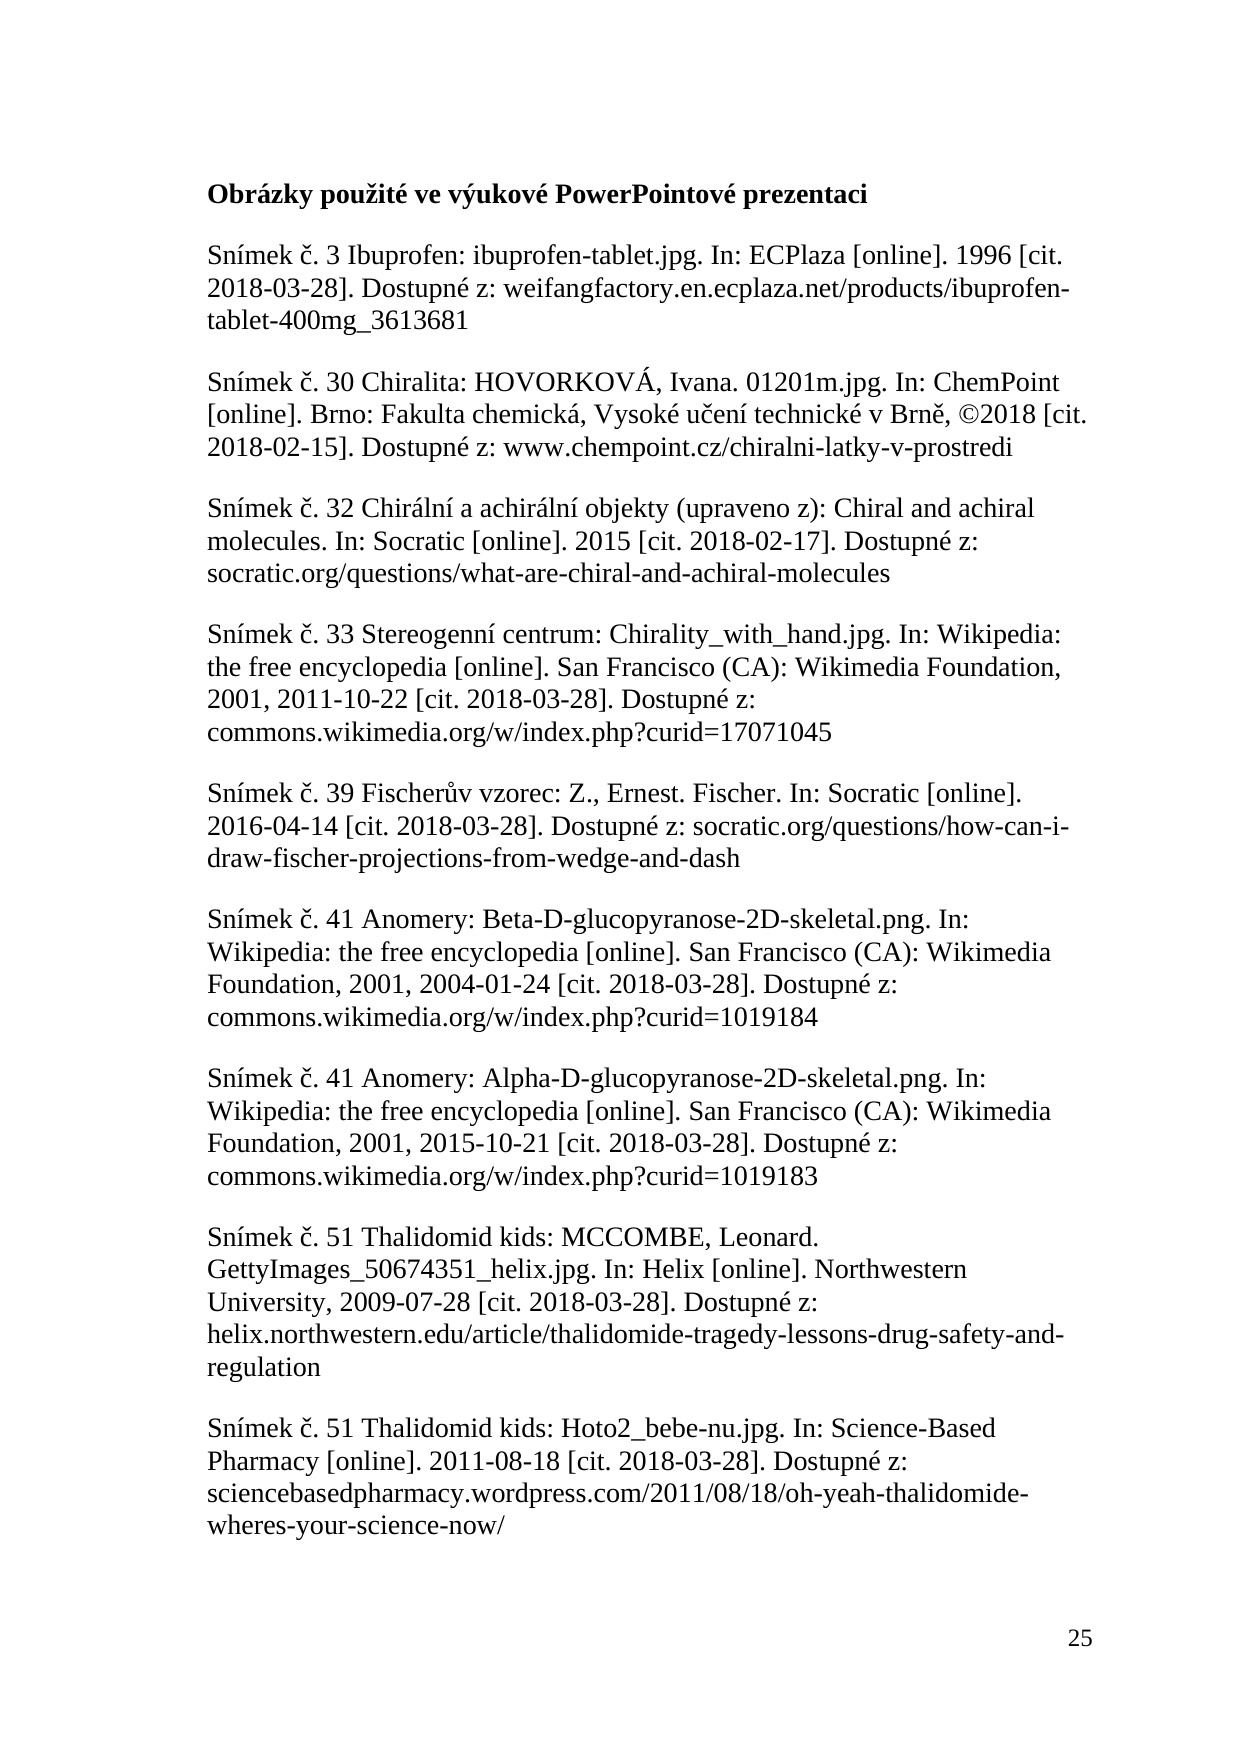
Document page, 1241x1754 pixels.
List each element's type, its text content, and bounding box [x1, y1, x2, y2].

text Snímek č. 3 Ibuprofen: ibuprofen-tablet.jpg. In: ECPlaza [online]. 1996 [cit. 2018-03-28]. Dostupné z: weifangfactory.en.ecplaza.net/products/ibuprofen-tablet-400mg_3613681 [207, 238, 1092, 336]
text Snímek č. 51 Thalidomid kids: MCCOMBE, Leonard. GettyImages_50674351_helix.jpg. In: Helix [online]. Northwestern University, 2009-07-28 [cit. 2018-03-28]. Dostupné z: helix.northwestern.edu/article/thalidomide-tragedy-lessons-drug-safety-and-regulation [207, 1220, 1092, 1382]
text Snímek č. 41 Anomery: Alpha-D-glucopyranose-2D-skeletal.png. In: Wikipedia: the free encyclopedia [online]. San Francisco (CA): Wikimedia Foundation, 2001, 2015-10-21 [cit. 2018-03-28]. Dostupné z: commons.wikimedia.org/w/index.php?curid=1019183 [207, 1061, 1092, 1191]
text Obrázky použité ve výukové PowerPointové prezentaci [207, 177, 1092, 209]
text Snímek č. 51 Thalidomid kids: Hoto2_bebe-nu.jpg. In: Science-Based Pharmacy [online]. 2011-08-18 [cit. 2018-03-28]. Dostupné z: sciencebasedpharmacy.wordpress.com/2011/08/18/oh-yeah-thalidomide-wheres-your-science-now/ [207, 1411, 1092, 1541]
text Snímek č. 32 Chirální a achirální objekty (upraveno z): Chiral and achiral molecules. In: Socratic [online]. 2015 [cit. 2018-02-17]. Dostupné z: socratic.org/questions/what-are-chiral-and-achiral-molecules [207, 491, 1092, 588]
text Snímek č. 39 Fischerův vzorec: Z., Ernest. Fischer. In: Socratic [online]. 2016-04-14 [cit. 2018-03-28]. Dostupné z: socratic.org/questions/how-can-i-draw-fischer-projections-from-wedge-and-dash [207, 776, 1092, 873]
text Snímek č. 33 Stereogenní centrum: Chirality_with_hand.jpg. In: Wikipedia: the free encyclopedia [online]. San Francisco (CA): Wikimedia Foundation, 2001, 2011-10-22 [cit. 2018-03-28]. Dostupné z: commons.wikimedia.org/w/index.php?curid=17071045 [207, 617, 1092, 747]
text Snímek č. 30 Chiralita: HOVORKOVÁ, Ivana. 01201m.jpg. In: ChemPoint [online]. Brno: Fakulta chemická, Vysoké učení technické v Brně, ©2018 [cit. 2018-02-15]. Dostupné z: www.chempoint.cz/chiralni-latky-v-prostredi [207, 365, 1092, 462]
text Snímek č. 41 Anomery: Beta-D-glucopyranose-2D-skeletal.png. In: Wikipedia: the free encyclopedia [online]. San Francisco (CA): Wikimedia Foundation, 2001, 2004-01-24 [cit. 2018-03-28]. Dostupné z: commons.wikimedia.org/w/index.php?curid=1019184 [207, 903, 1092, 1032]
